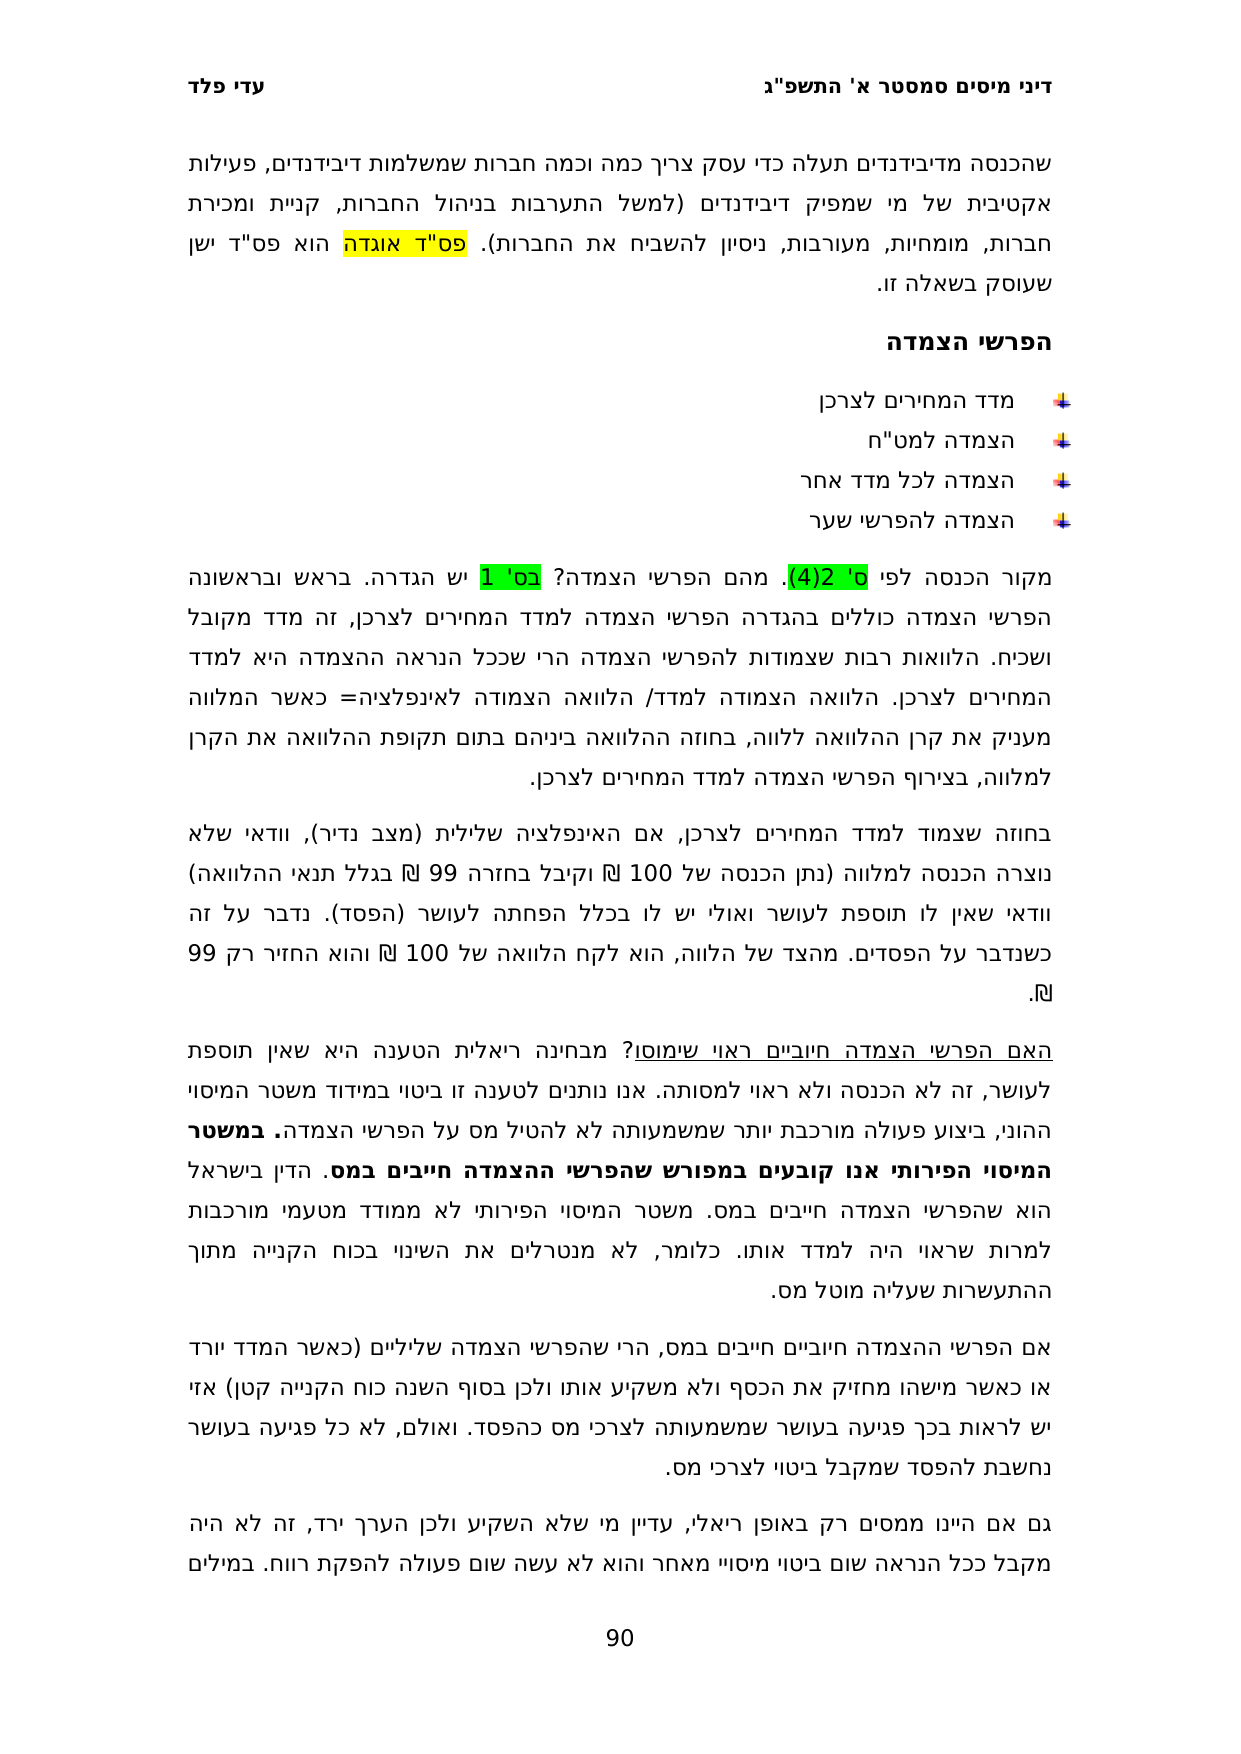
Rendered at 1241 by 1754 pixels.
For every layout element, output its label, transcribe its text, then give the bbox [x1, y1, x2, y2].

text אם הפרשי ההצמדה חיוביים חייבים במס, הרי שהפרשי הצמדה שליליים (כאשר המדד יורד או כאשר מישהו מחזיק את הכסף ולא משקיע אותו ולכן בסוף השנה כוח הקנייה קטן) אזי יש לראות בכך פגיעה בעושר שמשמעותה לצרכי מס כהפסד. ואולם, לא כל פגיעה בעושר נחשבת להפסד שמקבל ביטוי לצרכי מס. [187, 1334, 1053, 1480]
picture [1053, 471, 1071, 489]
list הצמדה למט"ח [187, 427, 1053, 454]
picture [1053, 431, 1071, 449]
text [187, 1510, 1053, 1577]
list מדד המחירים לצרכן [187, 387, 1053, 414]
picture [1053, 391, 1071, 409]
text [187, 150, 1053, 297]
text בחוזה שצמוד למדד המחירים לצרכן, אם האינפלציה שלילית (מצב נדיר), וודאי שלא נוצרה הכנסה למלווה (נתן הכנסה של 100 ₪ וקיבל בחזרה 99 ₪ בגלל תנאי ההלוואה) וודאי שאין לו תוספת לעושר ואולי יש לו בכלל הפחתה לעושר (הפסד). נדבר על זה כשנדבר על הפסדים. מהצד של הלווה, הוא לקח הלוואה של 100 ₪ והוא החזיר רק 99 ₪. [187, 820, 1053, 1007]
picture [1053, 511, 1071, 529]
text הפרשי הצמדה [187, 327, 1053, 356]
text האם הפרשי הצמדה חיוביים ראוי שימוסו? מבחינה ריאלית הטענה היא שאין תוספת לעושר, זה לא הכנסה ולא ראוי למסותה. אנו נותנים לטענה זו ביטוי במידוד משטר המיסוי ההוני, ביצוע פעולה מורכבת יותר שמשמעותה לא להטיל מס על הפרשי הצמדה. במשטר המיסוי הפירותי אנו קובעים במפורש שהפרשי ההצמדה חייבים במס. הדין בישראל הוא שהפרשי הצמדה חייבים במס. משטר המיסוי הפירותי לא ממודד מטעמי מורכבות למרות שראוי היה למדד אותו. כלומר, לא מנטרלים את השינוי בכוח הקנייה מתוך ההתעשרות שעליה מוטל מס. [187, 1037, 1053, 1304]
text מקור הכנסה לפי ס' 2(4). מהם הפרשי הצמדה? בס' 1 יש הגדרה. בראש ובראשונה הפרשי הצמדה כוללים בהגדרה הפרשי הצמדה למדד המחירים לצרכן, זה מדד מקובל ושכיח. הלוואות רבות שצמודות להפרשי הצמדה הרי שככל הנראה ההצמדה היא למדד המחירים לצרכן. הלוואה הצמודה למדד/ הלוואה הצמודה לאינפלציה= כאשר המלווה מעניק את קרן ההלוואה ללווה, בחוזה ההלוואה ביניהם בתום תקופת ההלוואה את הקרן למלווה, בצירוף הפרשי הצמדה למדד המחירים לצרכן. [187, 564, 1053, 790]
list הצמדה לכל מדד אחר [187, 467, 1053, 494]
list הצמדה להפרשי שער [187, 507, 1053, 534]
